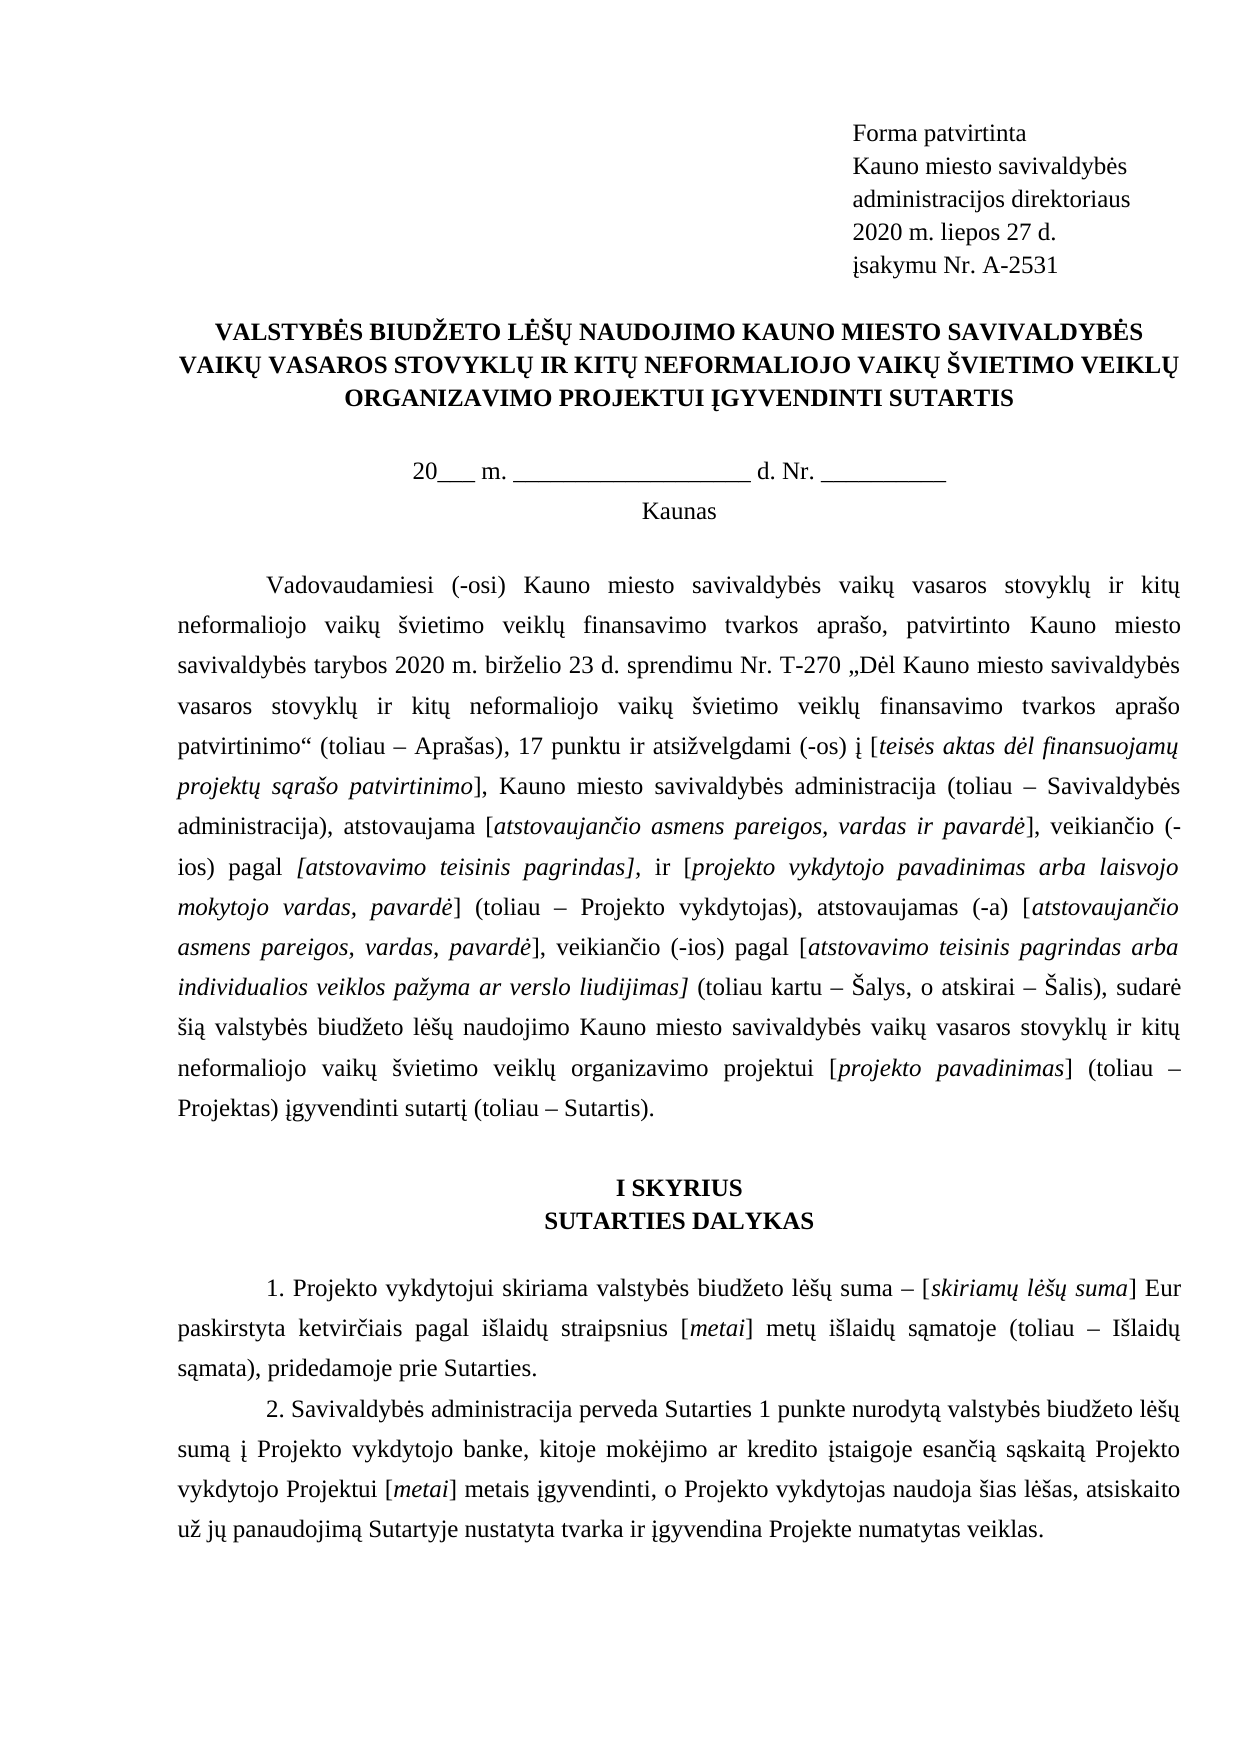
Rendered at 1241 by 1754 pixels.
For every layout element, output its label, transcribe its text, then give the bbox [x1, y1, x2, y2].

text SUTARTIES DALYKAS [177, 1206, 1181, 1235]
text 2. Savivaldybės administracija perveda Sutarties 1 punkte nurodytą valstybės biudžeto lėšų sumą į Projekto vykdytojo banke, kitoje mokėjimo ar kredito įstaigoje esančią sąskaitą Projekto vykdytojo Projektui [metai] metais įgyvendinti, o Projekto vykdytojas naudoja šias lėšas, atsiskaito už jų panaudojimą Sutartyje nustatyta tvarka ir įgyvendina Projekte numatytas veiklas. [177, 1394, 1181, 1543]
text Vadovaudamiesi (-osi) Kauno miesto savivaldybės vaikų vasaros stovyklų ir kitų neformaliojo vaikų švietimo veiklų finansavimo tvarkos aprašo, patvirtinto Kauno miesto savivaldybės tarybos 2020 m. birželio 23 d. sprendimu Nr. T-270 „Dėl Kauno miesto savivaldybės vasaros stovyklų ir kitų neformaliojo vaikų švietimo veiklų finansavimo tvarkos aprašo patvirtinimo“ (toliau – Aprašas), 17 punktu ir atsižvelgdami (-os) į [teisės aktas dėl finansuojamų projektų sąrašo patvirtinimo], Kauno miesto savivaldybės administracija (toliau – Savivaldybės administracija), atstovaujama [atstovaujančio asmens pareigos, vardas ir pavardė], veikiančio (-ios) pagal [atstovavimo teisinis pagrindas], ir [projekto vykdytojo pavadinimas arba laisvojo mokytojo vardas, pavardė] (toliau – Projekto vykdytojas), atstovaujamas (-a) [atstovaujančio asmens pareigos, vardas, pavardė], veikiančio (-ios) pagal [atstovavimo teisinis pagrindas arba individualios veiklos pažyma ar verslo liudijimas] (toliau kartu – Šalys, o atskirai – Šalis), sudarė šią valstybės biudžeto lėšų naudojimo Kauno miesto savivaldybės vaikų vasaros stovyklų ir kitų neformaliojo vaikų švietimo veiklų organizavimo projektui [projekto pavadinimas] (toliau – Projektas) įgyvendinti sutartį (toliau – Sutartis). [177, 570, 1181, 1122]
text I SKYRIUS [177, 1173, 1181, 1202]
text įsakymu Nr. A-2531 [768, 250, 1181, 279]
text Kaunas [177, 496, 1181, 525]
text VALSTYBĖS BIUDŽETO LĖŠŲ NAUDOJIMO KAUNO MIESTO SAVIVALDYBĖS VAIKŲ VASAROS STOVYKLŲ IR KITŲ NEFORMALIOJO VAIKŲ ŠVIETIMO VEIKLŲ ORGANIZAVIMO PROJEKTUI ĮGYVENDINTI SUTARTIS [177, 317, 1181, 412]
text 1. Projekto vykdytojui skiriama valstybės biudžeto lėšų suma – [skiriamų lėšų suma] Eur paskirstyta ketvirčiais pagal išlaidų straipsnius [metai] metų išlaidų sąmatoje (toliau – Išlaidų sąmata), pridedamoje prie Sutarties. [177, 1273, 1181, 1382]
text 20___ m. ___________________ d. Nr. __________ [177, 456, 1181, 485]
subtitle Forma patvirtinta [768, 118, 1181, 147]
text Kauno miesto savivaldybės administracijos direktoriaus [852, 151, 1181, 213]
text 2020 m. liepos 27 d. [852, 217, 1181, 246]
